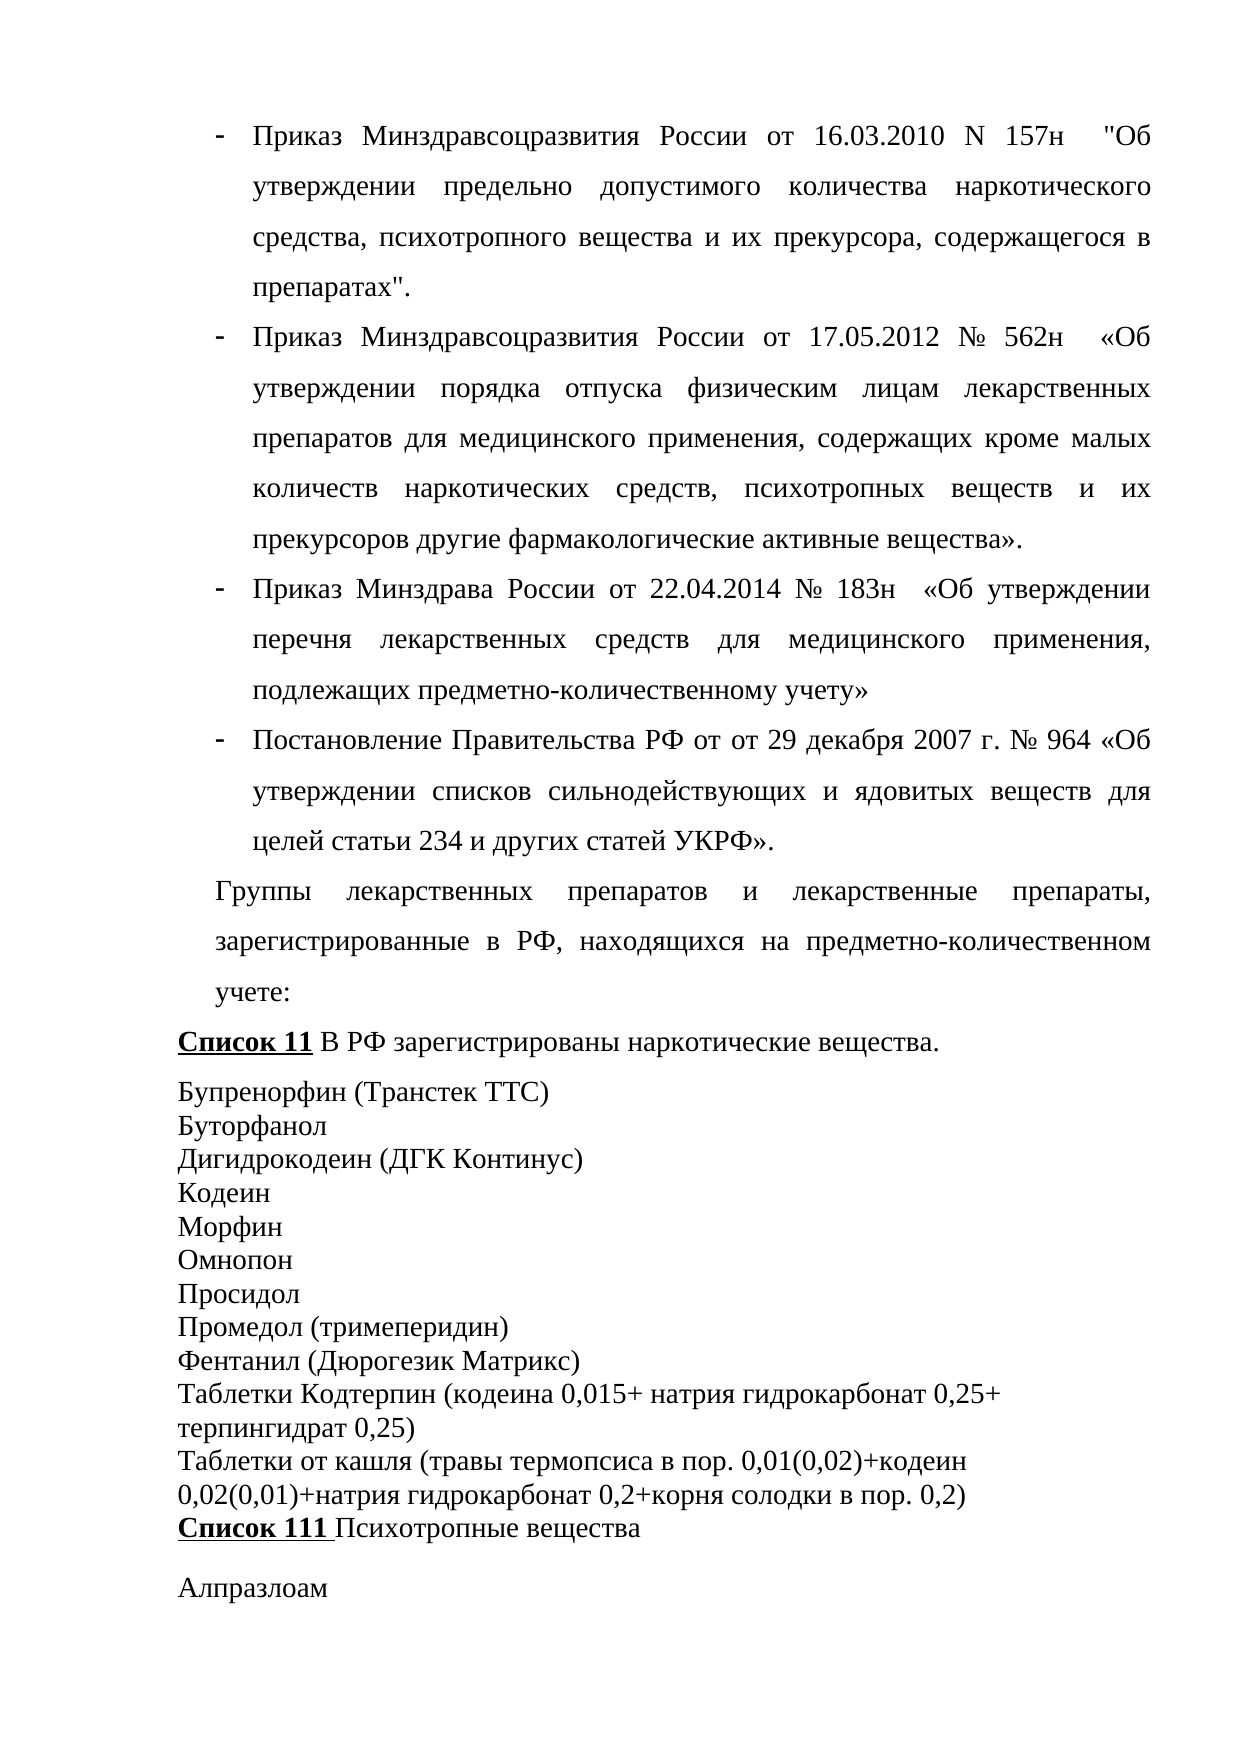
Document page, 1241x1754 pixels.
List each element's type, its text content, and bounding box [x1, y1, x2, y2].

text Список 111 Психотропные вещества [177, 1511, 1152, 1544]
list Приказ Минздравсоцразвития России от 17.05.2012 № 562н «Об утверждении порядка отпуска физическим лицам лекарственных препаратов для медицинского применения, содержащих кроме малых количеств наркотических средств, психотропных веществ и их прекурсоров другие фармакологические активные вещества». [215, 319, 1152, 554]
text Таблетки Кодтерпин (кодеина 0,015+ натрия гидрокарбонат 0,25+ терпингидрат 0,25) [177, 1376, 1152, 1443]
text Морфин [177, 1209, 1152, 1242]
text Кодеин [177, 1175, 1152, 1209]
text Таблетки от кашля (травы термопсиса в пор. 0,01(0,02)+кодеин 0,02(0,01)+натрия гидрокарбонат 0,2+корня солодки в пор. 0,2) [177, 1443, 1152, 1511]
list Приказ Минздрава России от 22.04.2014 № 183н «Об утверждении перечня лекарственных средств для медицинского применения, подлежащих предметно-количественному учету» [215, 571, 1152, 705]
text Алпразлоам [177, 1570, 1152, 1603]
text Омнопон [177, 1242, 1152, 1276]
list Приказ Минздравсоцразвития России от 16.03.2010 N 157н "Об утверждении предельно допустимого количества наркотического средства, психотропного вещества и их прекурсора, содержащегося в препаратах". [215, 118, 1152, 303]
text Буторфанол [177, 1108, 1152, 1142]
text Промедол (тримеперидин) [177, 1309, 1152, 1343]
text Список 11 В РФ зарегистрированы наркотические вещества. [177, 1024, 1152, 1058]
text Бупренорфин (Транстек ТТС) [177, 1074, 1152, 1108]
list Постановление Правительства РФ от от 29 декабря . № 964 «Об утверждении списков сильнодействующих и ядовитых веществ для целей статьи 234 и других статей УКРФ». [215, 722, 1152, 856]
text Группы лекарственных препаратов и лекарственные препараты, зарегистрированные в РФ, находящихся на предметно-количественном учете: [215, 873, 1152, 1007]
text Просидол [177, 1276, 1152, 1309]
text Дигидрокодеин (ДГК Континус) [177, 1142, 1152, 1175]
text Фентанил (Дюрогезик Матрикс) [177, 1343, 1152, 1376]
